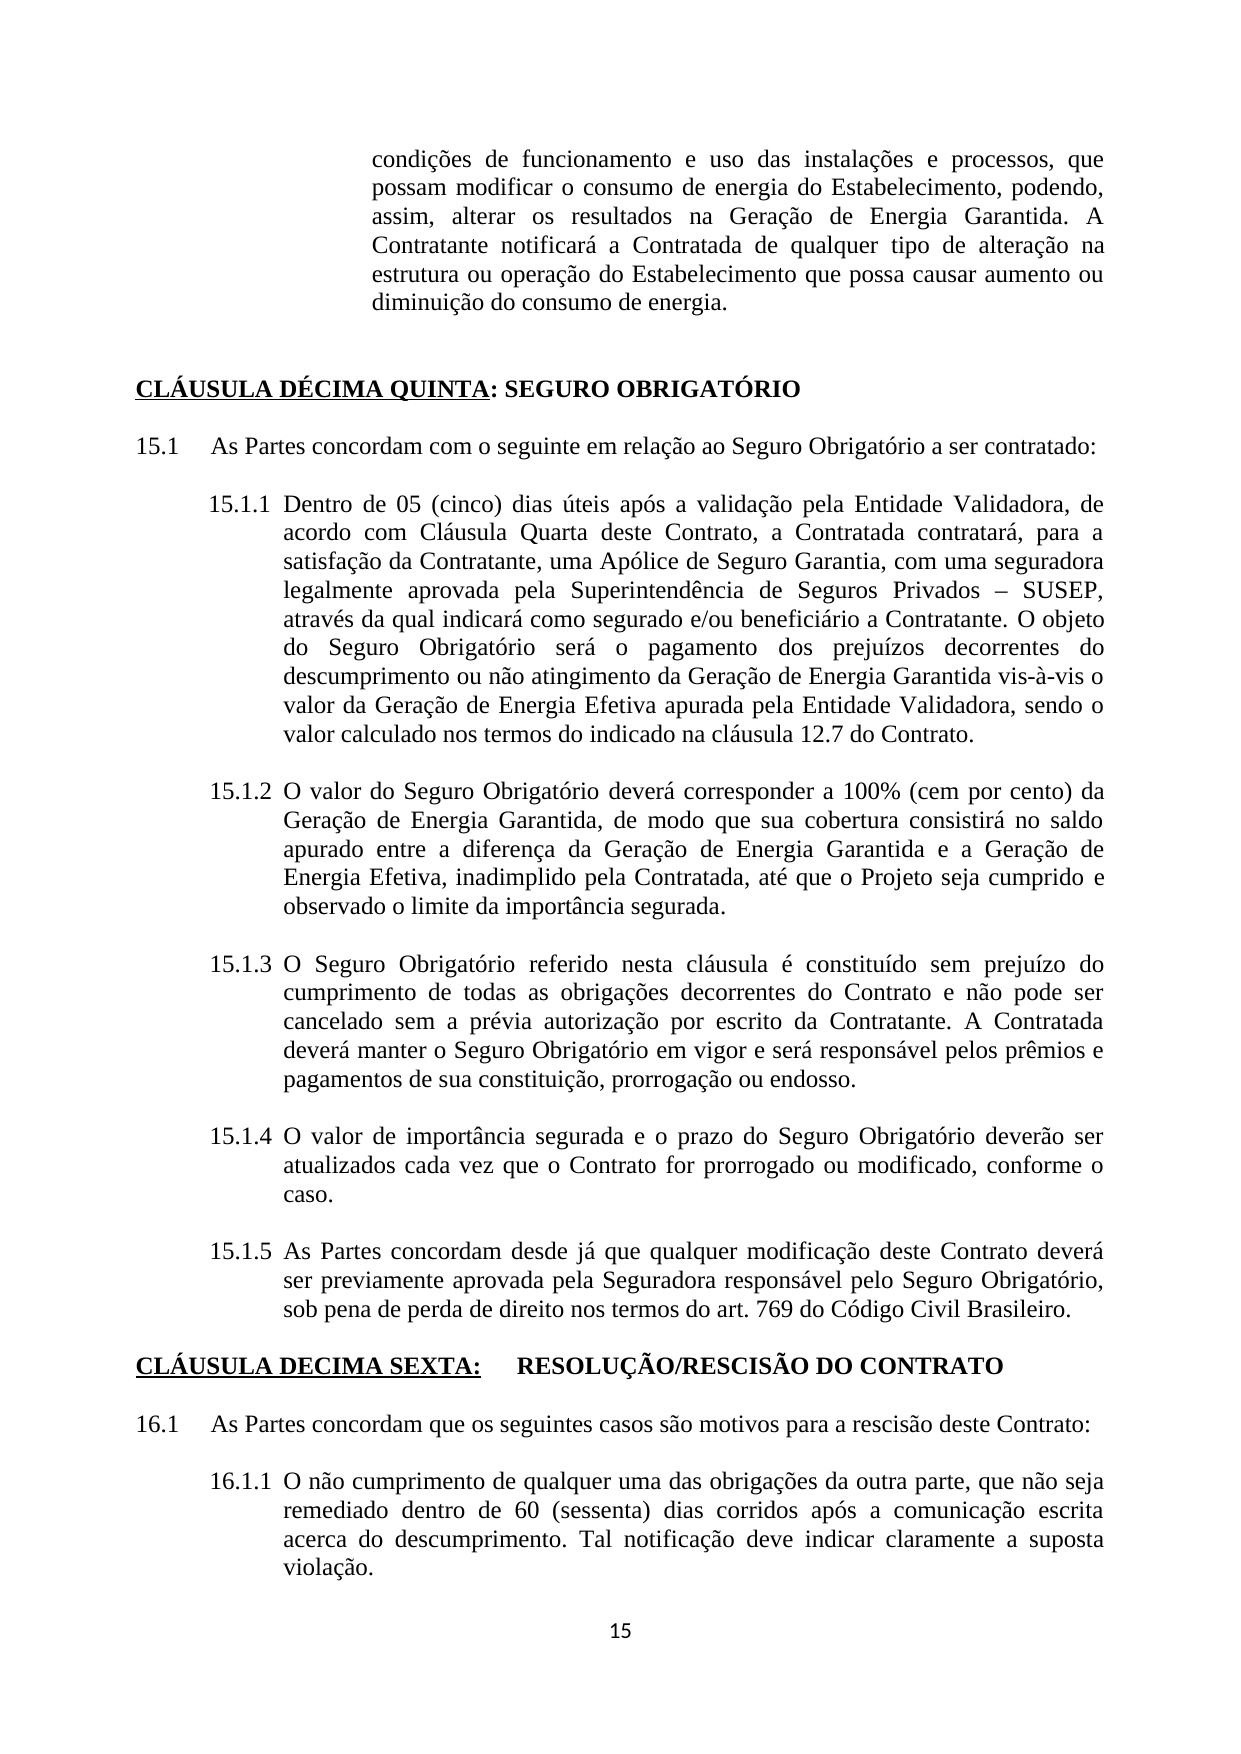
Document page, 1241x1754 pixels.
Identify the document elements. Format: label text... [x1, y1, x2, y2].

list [253, 144, 1105, 316]
list As Partes concordam desde já que qualquer modificação deste Contrato deverá ser previamente aprovada pela Seguradora responsável pelo Seguro Obrigatório, sob pena de perda de direito nos termos do art. 769 do Código Civil Brasileiro. [209, 1236, 1105, 1322]
subtitle As Partes concordam com o seguinte em relação ao Seguro Obrigatório a ser contratado: [135, 431, 1105, 460]
list O Seguro Obrigatório referido nesta cláusula é constituído sem prejuízo do cumprimento de todas as obrigações decorrentes do Contrato e não pode ser cancelado sem a prévia autorização por escrito da Contratante. A Contratada deverá manter o Seguro Obrigatório em vigor e será responsável pelos prêmios e pagamentos de sua constituição, prorrogação ou endosso. [209, 949, 1105, 1092]
list As Partes concordam que os seguintes casos são motivos para a rescisão deste Contrato: [135, 1409, 1105, 1437]
list Dentro de 05 (cinco) dias úteis após a validação pela Entidade Validadora, de acordo com Cláusula Quarta deste Contrato, a Contratada contratará, para a satisfação da Contratante, uma Apólice de Seguro Garantia, com uma seguradora legalmente aprovada pela Superintendência de Seguros Privados – SUSEP, através da qual indicará como segurado e/ou beneficiário a Contratante. O objeto do Seguro Obrigatório será o pagamento dos prejuízos decorrentes do descumprimento ou não atingimento da Geração de Energia Garantida vis-à-vis o valor da Geração de Energia Efetiva apurada pela Entidade Validadora, sendo o valor calculado nos termos do indicado na cláusula 12.7 do Contrato. [208, 489, 1105, 747]
text CLÁUSULA DECIMA SEXTA: RESOLUÇÃO/RESCISÃO DO CONTRATO [135, 1351, 1105, 1380]
list O valor de importância segurada e o prazo do Seguro Obrigatório deverão ser atualizados cada vez que o Contrato for prorrogado ou modificado, conforme o caso. [209, 1121, 1105, 1207]
list O não cumprimento de qualquer uma das obrigações da outra parte, que não seja remediado dentro de 60 (sessenta) dias corridos após a comunicação escrita acerca do descumprimento. Tal notificação deve indicar claramente a suposta violação. [209, 1466, 1105, 1581]
subtitle CLÁUSULA DÉCIMA QUINTA: SEGURO OBRIGATÓRIO [135, 374, 1105, 402]
text 15.1.2 O valor do Seguro Obrigatório deverá corresponder a 100% (cem por cento) da Geração de Energia Garantida, de modo que sua cobertura consistirá no saldo apurado entre a diferença da Geração de Energia Garantida e a Geração de Energia Efetiva, inadimplido pela Contratada, até que o Projeto seja cumprido e observado o limite da importância segurada. [209, 776, 1105, 920]
